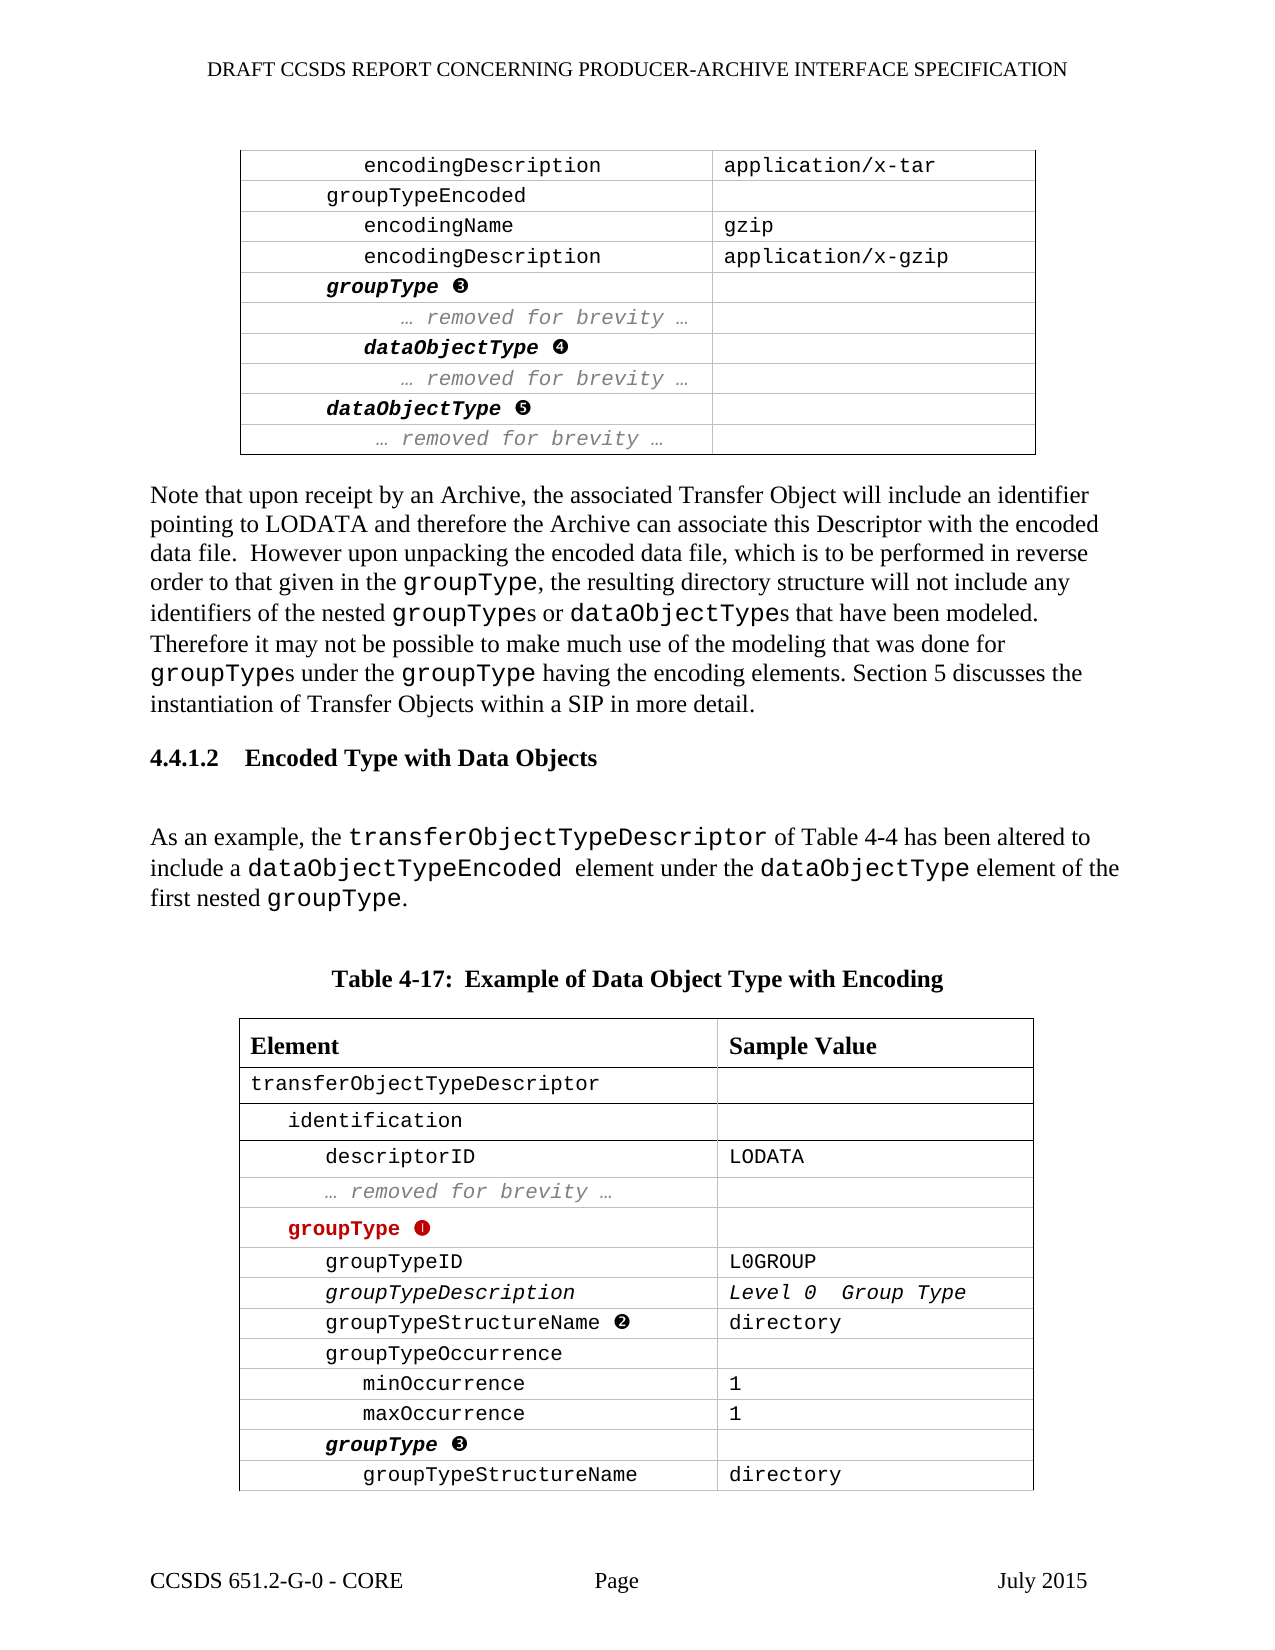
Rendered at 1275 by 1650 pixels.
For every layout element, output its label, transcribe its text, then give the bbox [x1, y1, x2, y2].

table_cell [713, 334, 1035, 363]
table_cell groupType [240, 1430, 717, 1459]
table_cell 1 [718, 1369, 1033, 1399]
table_cell groupType [241, 273, 712, 302]
table_cell [718, 1208, 1033, 1247]
table_cell encodingDescription [241, 242, 712, 272]
table_cell encodingName [241, 212, 712, 241]
table_cell dataObjectType [241, 334, 712, 363]
table_cell descriptorID [240, 1141, 717, 1176]
table_cell groupTypeDescription [240, 1278, 717, 1307]
table_cell … removed for brevity … [241, 303, 712, 332]
table_cell [713, 273, 1035, 302]
table_cell groupTypeStructureName [240, 1461, 717, 1490]
table_cell [718, 1104, 1033, 1140]
table_cell [713, 425, 1035, 454]
table_cell groupTypeStructureName [240, 1309, 717, 1338]
table_cell gzip [713, 212, 1035, 241]
title As an example, the transferObjectTypeDescriptor of Table 4-4 has been altered to include a dataObjectTypeEncoded element under the dataObjectType element of the first nested groupType. [150, 822, 1125, 914]
table_cell [718, 1178, 1033, 1207]
table_cell directory [718, 1461, 1033, 1490]
table_cell L0GROUP [718, 1248, 1033, 1277]
table_cell [713, 181, 1035, 211]
table_cell identification [240, 1104, 717, 1140]
table_cell minOccurrence [240, 1369, 717, 1399]
table_cell [713, 303, 1035, 332]
table_cell transferObjectTypeDescriptor [240, 1068, 717, 1103]
table_cell groupType [240, 1208, 717, 1247]
table_cell [713, 364, 1035, 393]
table_cell Level 0 Group Type [718, 1278, 1033, 1307]
table_header Element [240, 1019, 717, 1066]
table_cell … removed for brevity … [241, 425, 712, 454]
table_cell maxOccurrence [240, 1400, 717, 1429]
table_cell application/x-tar [713, 151, 1035, 180]
table_cell [718, 1339, 1033, 1368]
table_cell groupTypeEncoded [241, 181, 712, 211]
table_cell groupTypeOccurrence [240, 1339, 717, 1368]
table_cell application/x-gzip [713, 242, 1035, 272]
table_cell … removed for brevity … [241, 364, 712, 393]
table_cell [718, 1430, 1033, 1459]
table_header Sample Value [718, 1019, 1033, 1066]
table_cell encodingDescription [241, 151, 712, 180]
table_cell LODATA [718, 1141, 1033, 1176]
table_cell [718, 1068, 1033, 1103]
table_cell [713, 394, 1035, 424]
text Note that upon receipt by an Archive, the associated Transfer Object will include an identifier pointing to LODATA and therefore the Archive can associate this Descriptor with the encoded data file. However upon unpacking the encoded data file, which is to be performed in reverse order to that given in the groupType, the resulting directory structure will not include any identifiers of the nested groupTypes or dataObjectTypes that have been modeled. Therefore it may not be possible to make much use of the modeling that was done for groupTypes under the groupType having the encoding elements. Section 5 discusses the instantiation of Transfer Objects within a SIP in more detail. [150, 480, 1125, 718]
table_cell dataObjectType [241, 394, 712, 424]
table_cell 1 [718, 1400, 1033, 1429]
table_cell directory [718, 1309, 1033, 1338]
table_cell groupTypeID [240, 1248, 717, 1277]
table_cell … removed for brevity … [240, 1178, 717, 1207]
subtitle Encoded Type with Data Objects [150, 743, 1125, 772]
